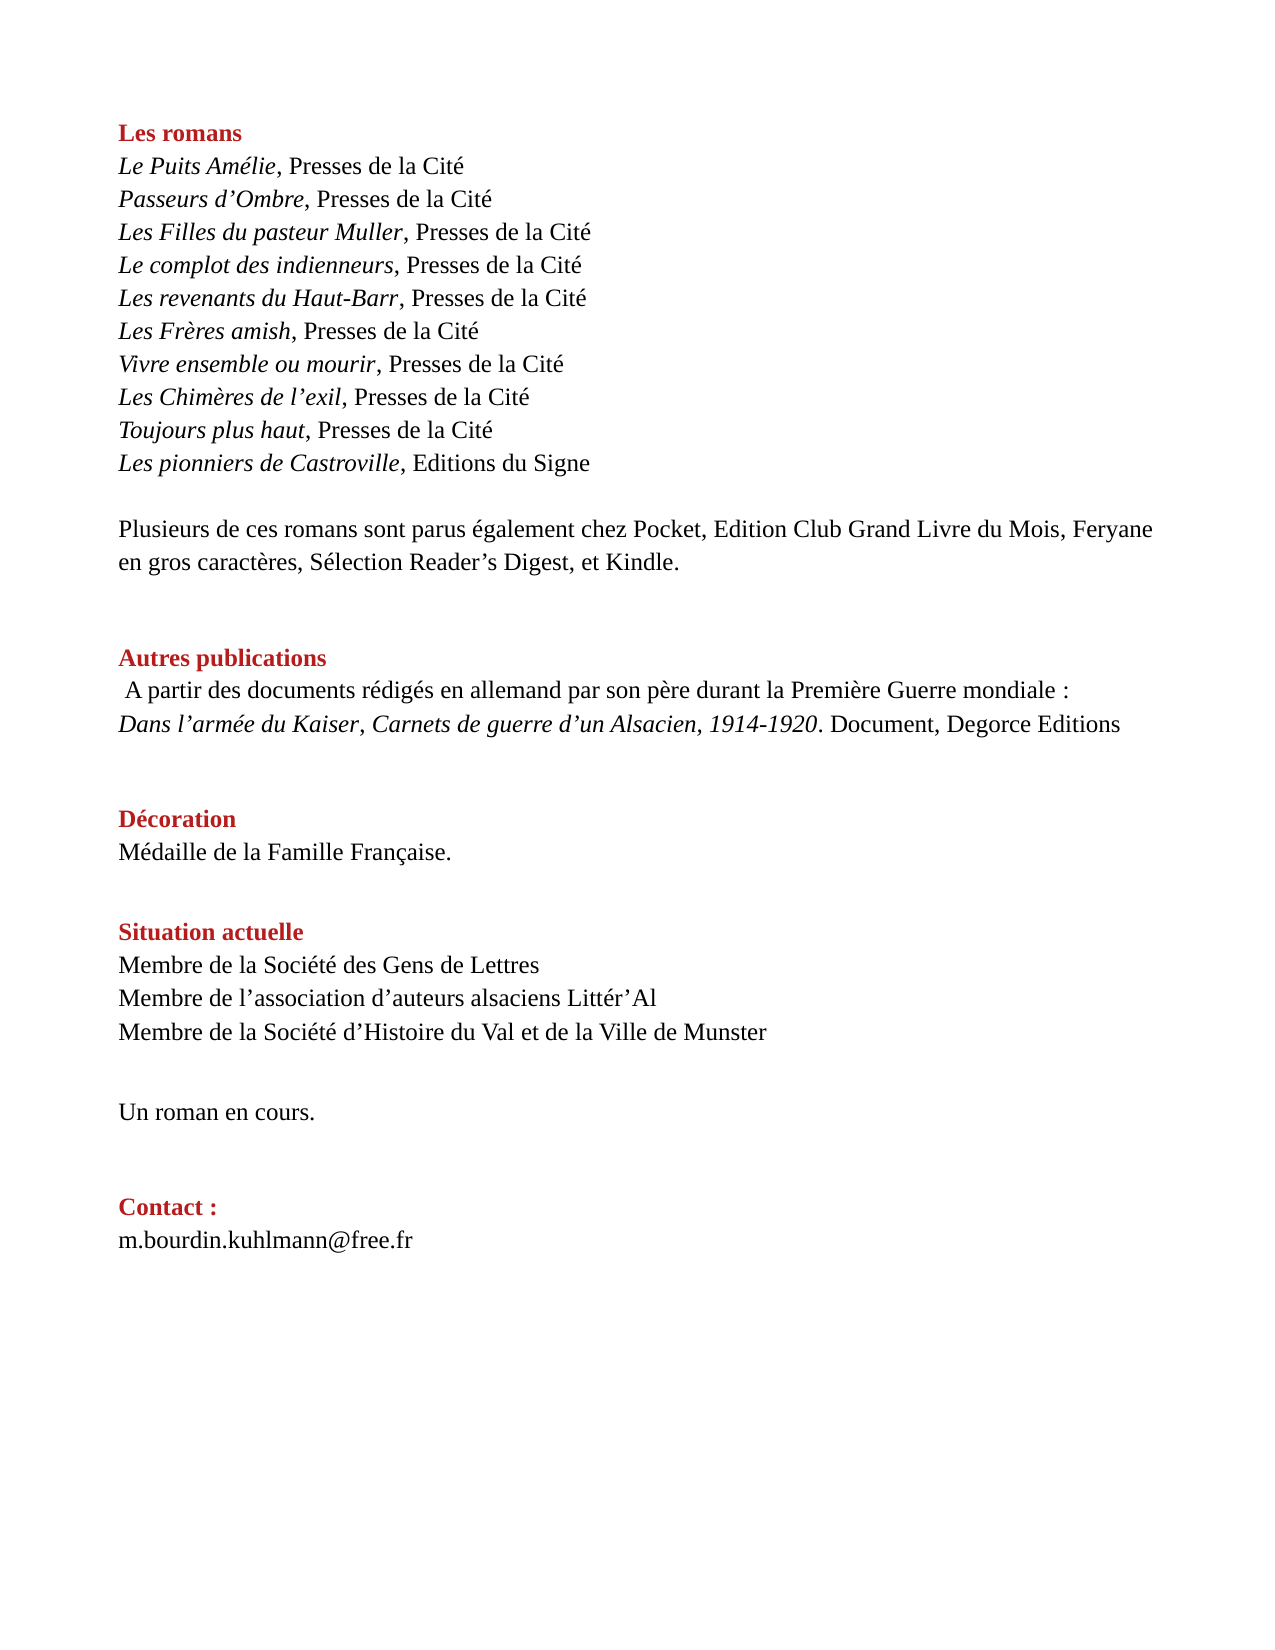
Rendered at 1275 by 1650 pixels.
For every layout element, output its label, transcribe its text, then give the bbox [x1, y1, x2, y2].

text Un roman en cours. [118, 1097, 1157, 1126]
text Les romans Le Puits Amélie, Presses de la Cité Passeurs d’Ombre, Presses de la Cité Les Filles du pasteur Muller, Presses de la Cité Le complot des indienneurs, Presses de la Cité Les revenants du Haut-Barr, Presses de la Cité Les Frères amish, Presses de la Cité Vivre ensemble ou mourir, Presses de la Cité Les Chimères de l’exil, Presses de la Cité Toujours plus haut, Presses de la Cité Les pionniers de Castroville, Editions du Signe Plusieurs de ces romans sont parus également chez Pocket, Edition Club Grand Livre du Mois, Feryane en gros caractères, Sélection Reader’s Digest, et Kindle. [118, 118, 1157, 576]
text Situation actuelle Membre de la Société des Gens de Lettres Membre de l’association d’auteurs alsaciens Littér’Al Membre de la Société d’Histoire du Val et de la Ville de Munster [118, 884, 1157, 1078]
text Autres publications A partir des documents rédigés en allemand par son père durant la Première Guerre mondiale : Dans l’armée du Kaiser, Carnets de guerre d’un Alsacien, 1914-1920. Document, Degorce Editions [118, 643, 1157, 737]
text Décoration Médaille de la Famille Française. [118, 804, 1157, 866]
text Contact : m.bourdin.kuhlmann@free.fr [118, 1192, 1157, 1254]
